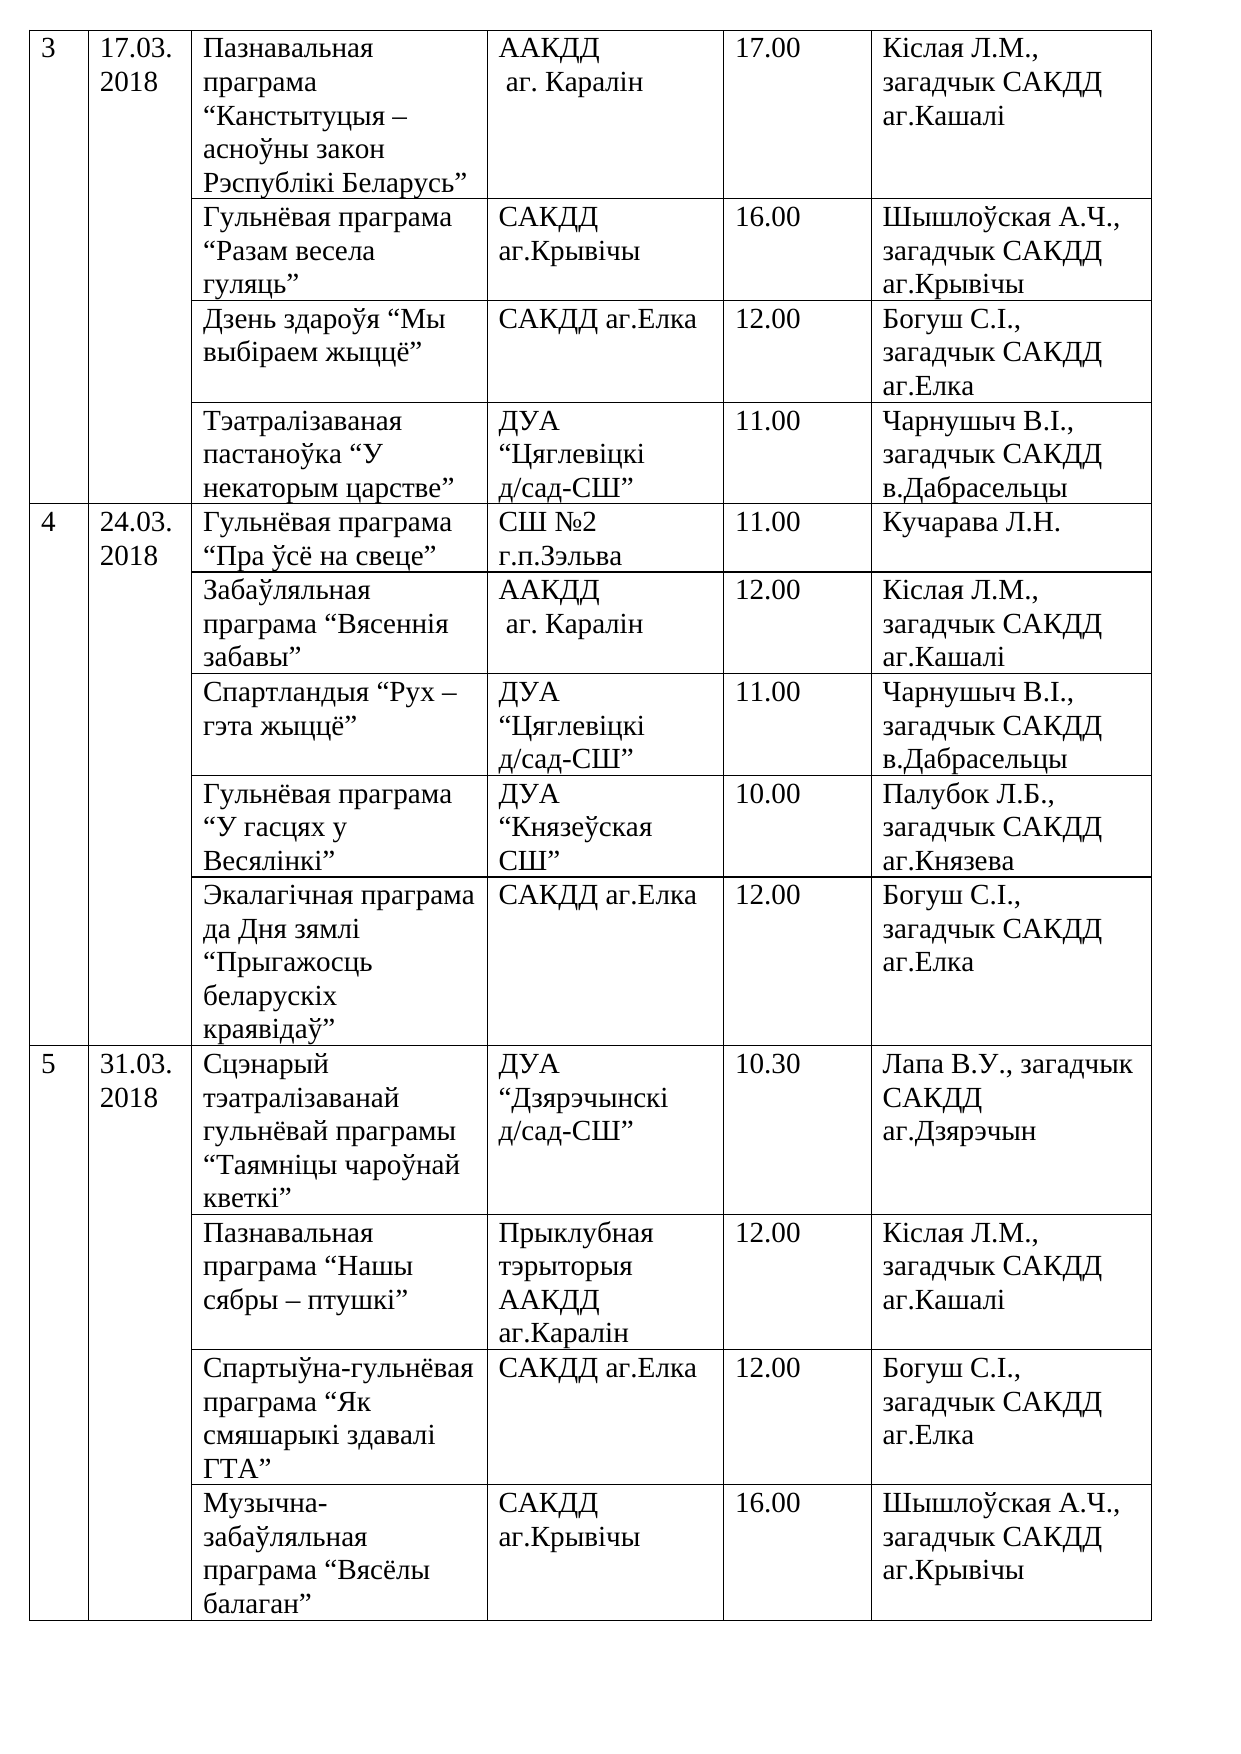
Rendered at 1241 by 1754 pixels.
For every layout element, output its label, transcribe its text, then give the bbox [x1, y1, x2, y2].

table_cell ДУА “Цяглевіцкі д/сад-СШ” [488, 403, 723, 503]
table_cell 12.00 [724, 878, 871, 1045]
table_cell ДУА “Дзярэчынскі д/сад-СШ” [488, 1046, 723, 1214]
table_cell 24.03.2018 [89, 504, 191, 1045]
table_cell Богуш С.І., загадчык САКДД аг.Елка [872, 1350, 1151, 1484]
table_cell ДУА “Цяглевіцкі д/сад-СШ” [488, 674, 723, 775]
table_cell САКДД аг.Елка [488, 878, 723, 1045]
table_cell 11.00 [724, 674, 871, 775]
table_cell Спартландыя “Рух – гэта жыццё” [192, 674, 487, 775]
table_cell Тэатралізаваная пастаноўка “У некаторым царстве” [192, 403, 487, 503]
table_cell Пазнавальная праграма “Канстытуцыя – асноўны закон Рэспублікі Беларусь” [192, 31, 487, 198]
table_cell Шышлоўская А.Ч., загадчык САКДД аг.Крывічы [872, 1485, 1151, 1619]
table_cell 4 [30, 504, 88, 1045]
table_cell 5 [30, 1046, 88, 1619]
table_cell Экалагічная праграма да Дня зямлі “Прыгажосць беларускіх краявідаў” [192, 878, 487, 1045]
table_cell Музычна-забаўляльная праграма “Вясёлы балаган” [192, 1485, 487, 1619]
table_cell Дзень здароўя “Мы выбіраем жыццё” [192, 301, 487, 402]
table_cell Палубок Л.Б., загадчык САКДД аг.Князева [872, 776, 1151, 876]
table_cell 12.00 [724, 573, 871, 673]
table_cell Шышлоўская А.Ч., загадчык САКДД аг.Крывічы [872, 199, 1151, 300]
table_cell Богуш С.І., загадчык САКДД аг.Елка [872, 301, 1151, 402]
table_cell 3 [30, 31, 88, 503]
table_cell 12.00 [724, 301, 871, 402]
table_cell Сцэнарый тэатралізаванай гульнёвай праграмы “Таямніцы чароўнай кветкі” [192, 1046, 487, 1214]
table_cell 17.00 [724, 31, 871, 198]
table_cell Забаўляльная праграма “Вясеннія забавы” [192, 573, 487, 673]
table_cell САКДД аг.Крывічы [488, 1485, 723, 1619]
table_cell 16.00 [724, 199, 871, 300]
table_cell Чарнушыч В.І., загадчык САКДД в.Дабрасельцы [872, 403, 1151, 503]
table_cell Спартыўна-гульнёвая праграма “Як смяшарыкі здавалі ГТА” [192, 1350, 487, 1484]
table_cell Гульнёвая праграма “Разам весела гуляць” [192, 199, 487, 300]
table_cell Чарнушыч В.І., загадчык САКДД в.Дабрасельцы [872, 674, 1151, 775]
table_cell Прыклубная тэрыторыя ААКДД аг.Каралін [488, 1215, 723, 1349]
table_cell Гульнёвая праграма “Пра ўсё на свеце” [192, 504, 487, 571]
table_cell Богуш С.І., загадчык САКДД аг.Елка [872, 878, 1151, 1045]
table_cell 16.00 [724, 1485, 871, 1619]
table_cell Лапа В.У., загадчык САКДД аг.Дзярэчын [872, 1046, 1151, 1214]
table_cell Кіслая Л.М., загадчык САКДД аг.Кашалі [872, 31, 1151, 198]
table_cell Кіслая Л.М., загадчык САКДД аг.Кашалі [872, 1215, 1151, 1349]
table_cell 12.00 [724, 1215, 871, 1349]
table_cell 11.00 [724, 504, 871, 571]
table_cell ААКДД аг. Каралін [488, 31, 723, 198]
table_cell 17.03.2018 [89, 31, 191, 503]
table_cell 12.00 [724, 1350, 871, 1484]
table_cell ДУА “Князеўская СШ” [488, 776, 723, 876]
table_cell 10.00 [724, 776, 871, 876]
table_cell 10.30 [724, 1046, 871, 1214]
table_cell 31.03.2018 [89, 1046, 191, 1619]
table_cell САКДД аг.Крывічы [488, 199, 723, 300]
table_cell СШ №2 г.п.Зэльва [488, 504, 723, 571]
table_cell 11.00 [724, 403, 871, 503]
table_cell САКДД аг.Елка [488, 301, 723, 402]
table_cell Кіслая Л.М., загадчык САКДД аг.Кашалі [872, 573, 1151, 673]
table_cell САКДД аг.Елка [488, 1350, 723, 1484]
table_cell Пазнавальная праграма “Нашы сябры – птушкі” [192, 1215, 487, 1349]
table_cell Кучарава Л.Н. [872, 504, 1151, 571]
table_cell Гульнёвая праграма “У гасцях у Весялінкі” [192, 776, 487, 876]
table_cell ААКДД аг. Каралін [488, 573, 723, 673]
